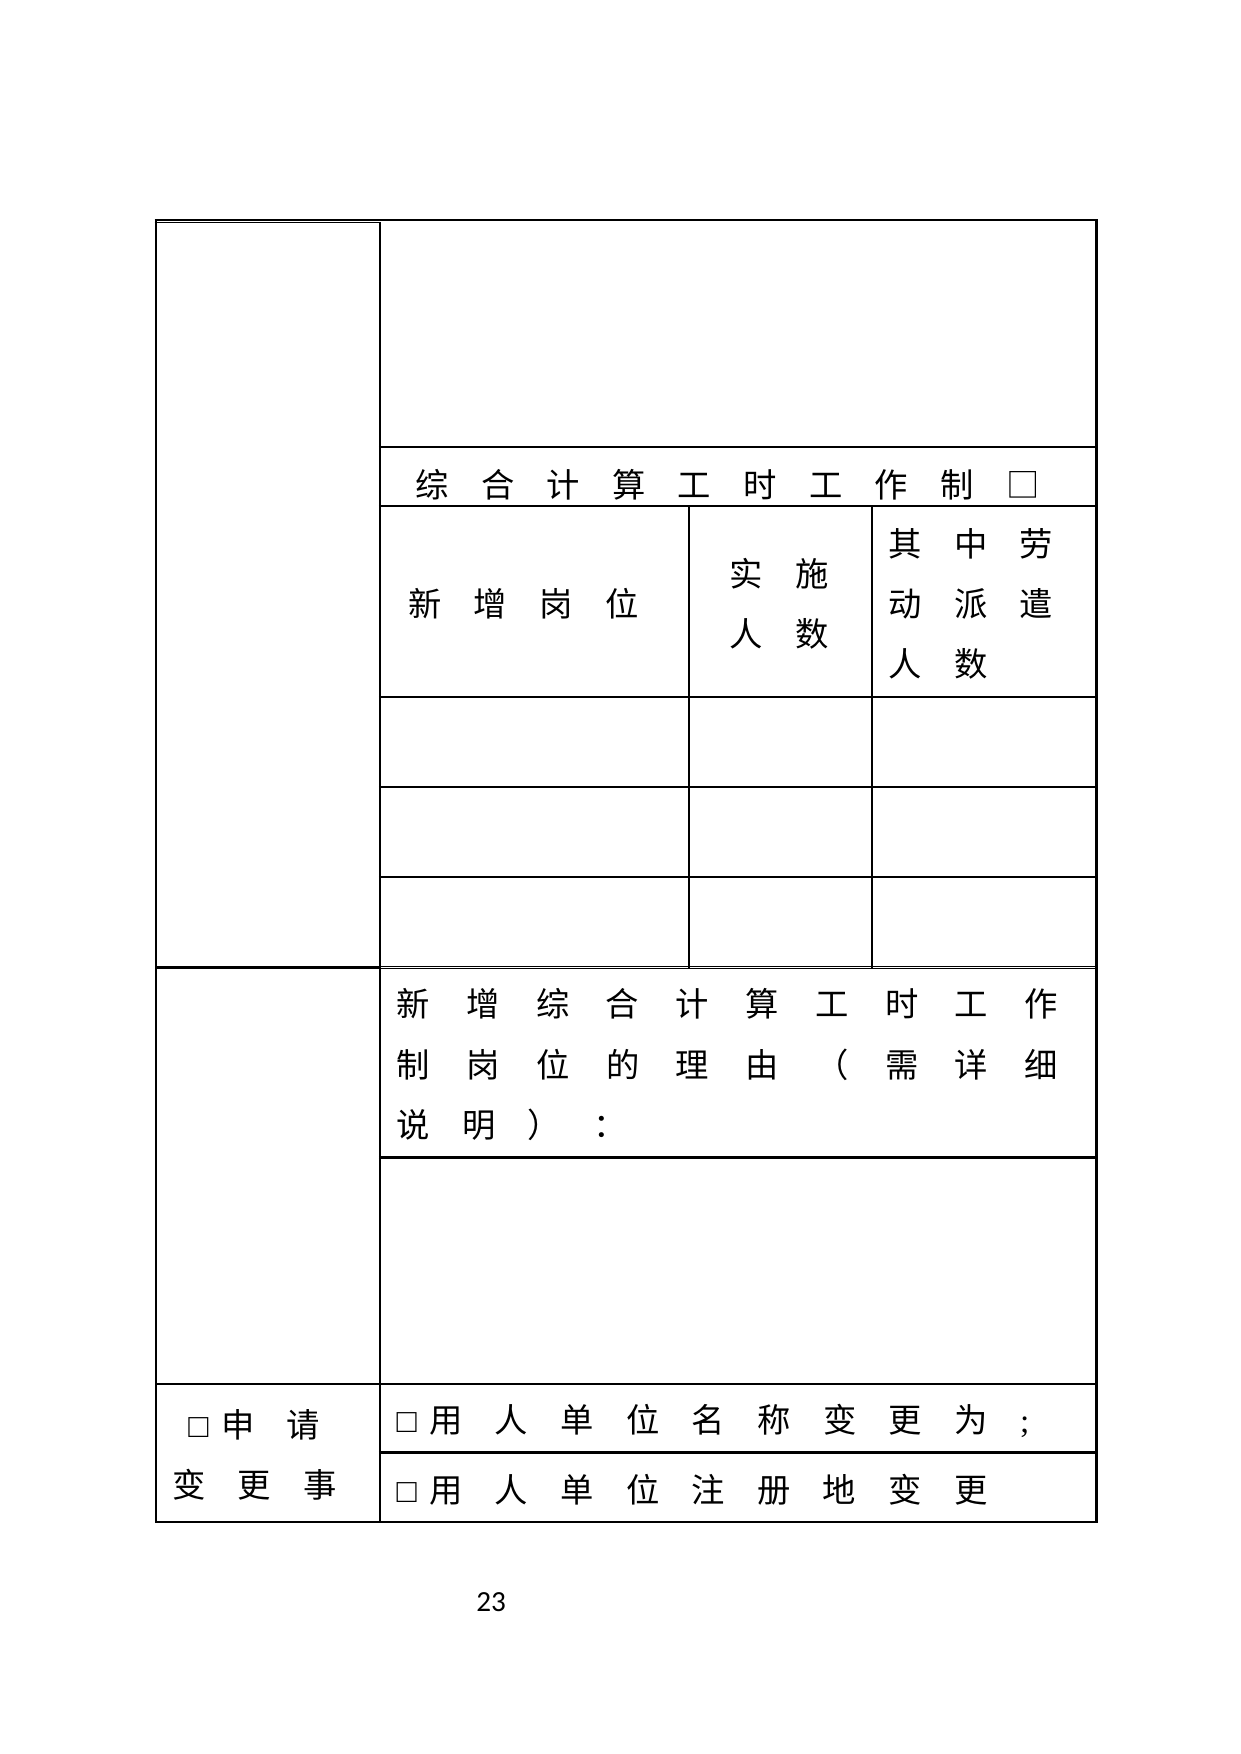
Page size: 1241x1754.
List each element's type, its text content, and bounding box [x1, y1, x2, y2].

table_cell [690, 788, 871, 876]
table_cell 综合计算工时工作制□ [381, 448, 1095, 505]
table_cell 其中劳动派遣人数 [873, 507, 1095, 696]
table_cell [873, 878, 1095, 966]
table_cell [157, 969, 379, 1383]
table_cell [380, 221, 1095, 446]
table_cell 新增岗位 [381, 507, 688, 696]
table_cell [381, 788, 688, 876]
table_cell [690, 878, 871, 966]
table_cell [873, 788, 1095, 876]
table_cell 实施人数 [690, 507, 871, 696]
table_cell □用人单位名称变更为; [381, 1385, 1095, 1451]
table_cell [381, 698, 688, 786]
table_cell [381, 878, 688, 966]
table_cell [690, 698, 871, 786]
table_cell 新增综合计算工时工作制岗位的理由（需详细说明）： [381, 969, 1095, 1156]
table_cell □用人单位注册地变更为: [381, 1454, 1095, 1521]
table_cell [381, 1159, 1095, 1383]
table_cell □申请变更事项 [157, 1385, 379, 1521]
table_cell [873, 698, 1095, 786]
